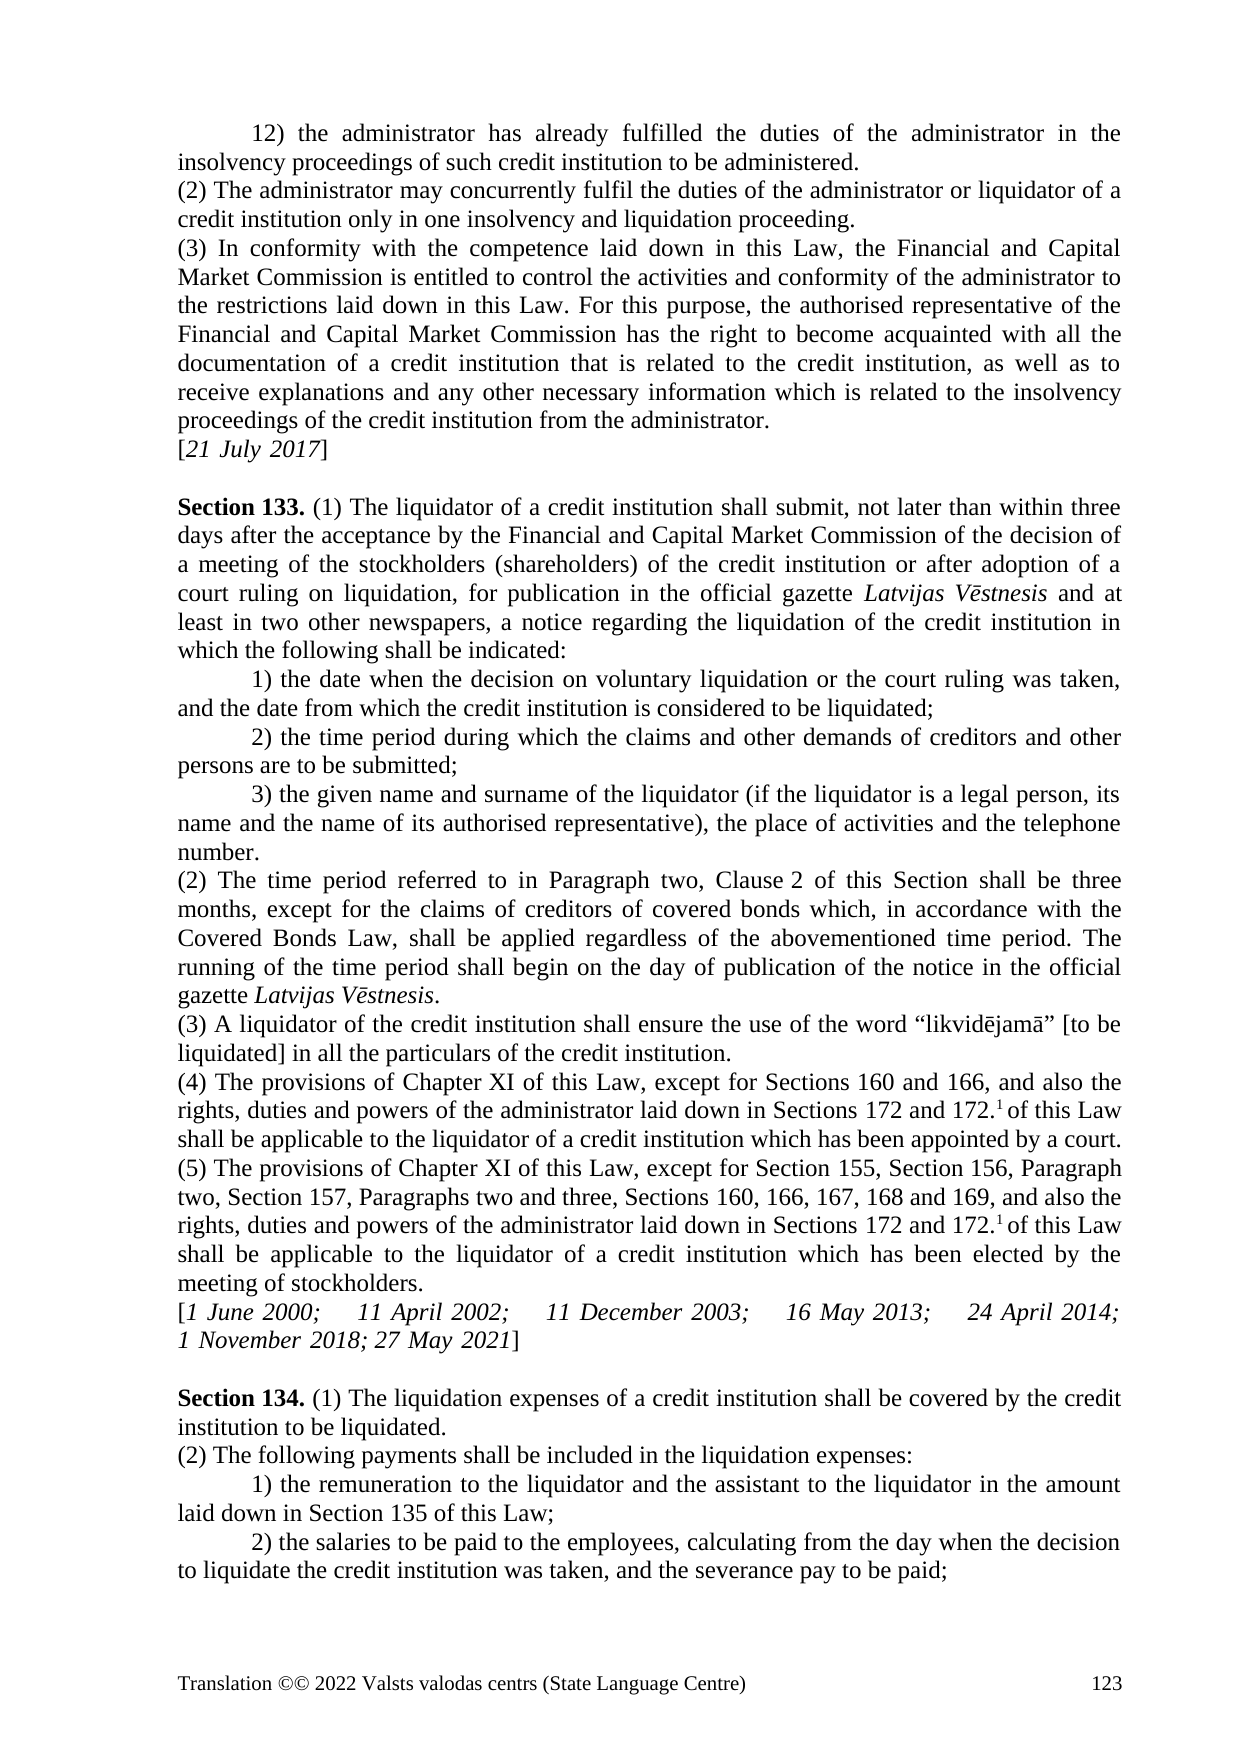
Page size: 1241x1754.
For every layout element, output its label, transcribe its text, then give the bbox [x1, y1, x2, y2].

text 3) the given name and surname of the liquidator (if the liquidator is a legal person, its name and the name of its authorised representative), the place of activities and the telephone number. [177, 779, 1122, 866]
text Section 134. (1) The liquidation expenses of a credit institution shall be covered by the credit institution to be liquidated. [177, 1383, 1122, 1441]
text [1 June 2000; 11 April 2002; 11 December 2003; 16 May 2013; 24 April 2014; 1 November 2018; 27 May 2021] [177, 1297, 1122, 1354]
text (2) The following payments shall be included in the liquidation expenses: [177, 1441, 1122, 1469]
text [21 July 2017] [177, 434, 1122, 463]
text 1) the date when the decision on voluntary liquidation or the court ruling was taken, and the date from which the credit institution is considered to be liquidated; [177, 664, 1122, 722]
text (2) The time period referred to in Paragraph two, Clause 2 of this Section shall be three months, except for the claims of creditors of covered bonds which, in accordance with the Covered Bonds Law, shall be applied regardless of the abovementioned time period. The running of the time period shall begin on the day of publication of the notice in the official gazette Latvijas Vēstnesis. [177, 866, 1122, 1009]
text (2) The administrator may concurrently fulfil the duties of the administrator or liquidator of a credit institution only in one insolvency and liquidation proceeding. [177, 176, 1122, 233]
text Section 133. (1) The liquidator of a credit institution shall submit, not later than within three days after the acceptance by the Financial and Capital Market Commission of the decision of a meeting of the stockholders (shareholders) of the credit institution or after adoption of a court ruling on liquidation, for publication in the official gazette Latvijas Vēstnesis and at least in two other newspapers, a notice regarding the liquidation of the credit institution in which the following shall be indicated: [177, 492, 1122, 664]
text (3) In conformity with the competence laid down in this Law, the Financial and Capital Market Commission is entitled to control the activities and conformity of the administrator to the restrictions laid down in this Law. For this purpose, the authorised representative of the Financial and Capital Market Commission has the right to become acquainted with all the documentation of a credit institution that is related to the credit institution, as well as to receive explanations and any other necessary information which is related to the insolvency proceedings of the credit institution from the administrator. [177, 233, 1122, 434]
text 2) the time period during which the claims and other demands of creditors and other persons are to be submitted; [177, 722, 1122, 779]
text 2) the salaries to be paid to the employees, calculating from the day when the decision to liquidate the credit institution was taken, and the severance pay to be paid; [177, 1527, 1122, 1584]
text 12) the administrator has already fulfilled the duties of the administrator in the insolvency proceedings of such credit institution to be administered. [177, 118, 1122, 176]
text (4) The provisions of Chapter XI of this Law, except for Sections 160 and 166, and also the rights, duties and powers of the administrator laid down in Sections 172 and 172.1 of this Law shall be applicable to the liquidator of a credit institution which has been appointed by a court. [177, 1067, 1122, 1153]
text (3) A liquidator of the credit institution shall ensure the use of the word “likvidējamā” [to be liquidated] in all the particulars of the credit institution. [177, 1009, 1122, 1067]
text (5) The provisions of Chapter XI of this Law, except for Section 155, Section 156, Paragraph two, Section 157, Paragraphs two and three, Sections 160, 166, 167, 168 and 169, and also the rights, duties and powers of the administrator laid down in Sections 172 and 172.1 of this Law shall be applicable to the liquidator of a credit institution which has been elected by the meeting of stockholders. [177, 1153, 1122, 1297]
text 1) the remuneration to the liquidator and the assistant to the liquidator in the amount laid down in Section 135 of this Law; [177, 1469, 1122, 1527]
